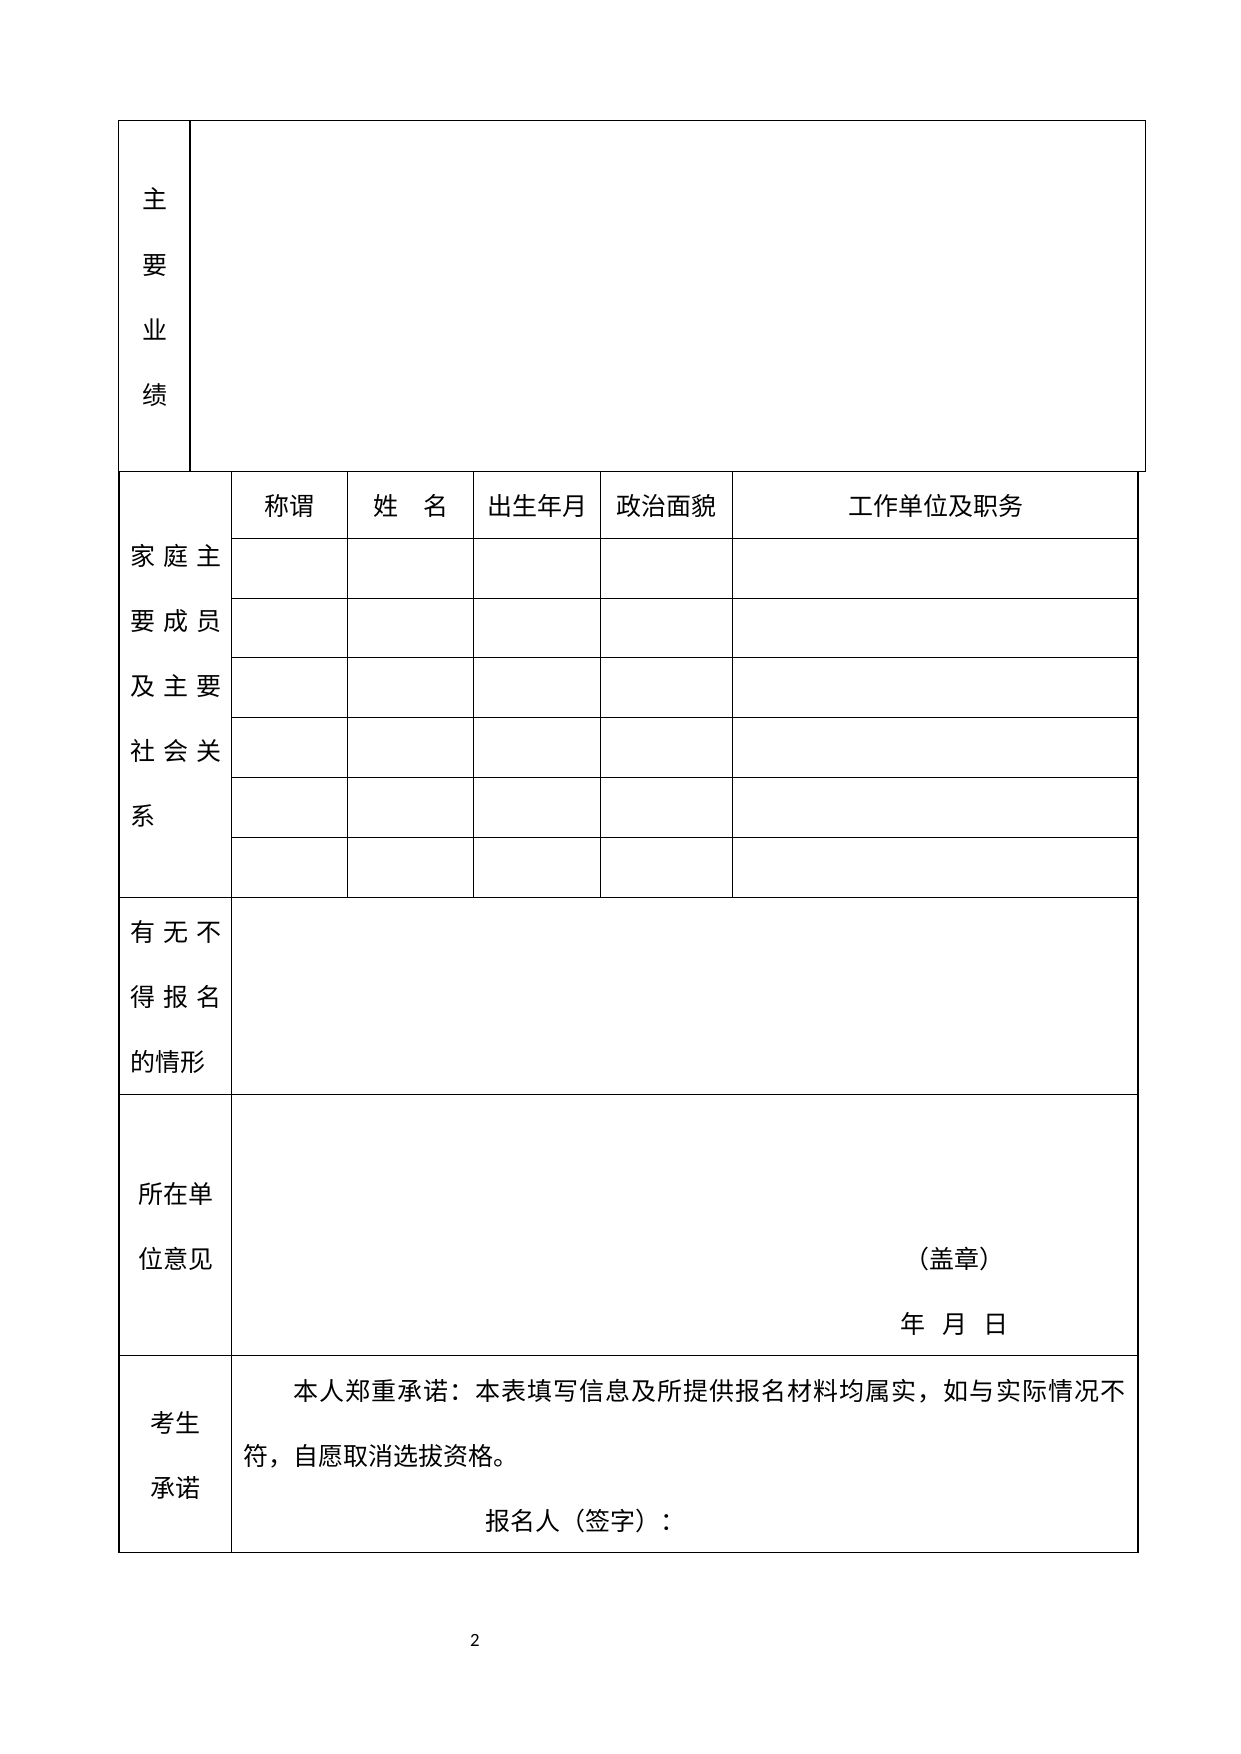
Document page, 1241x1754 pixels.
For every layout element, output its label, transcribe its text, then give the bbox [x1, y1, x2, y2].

table_cell [232, 778, 347, 837]
table_cell [733, 539, 1137, 597]
table_cell [348, 718, 473, 777]
table_cell [232, 838, 347, 897]
table_cell [474, 539, 600, 597]
table_cell [733, 778, 1137, 837]
table_cell [601, 778, 732, 837]
table_cell [601, 539, 732, 597]
table_cell 主要业绩 [119, 121, 189, 471]
table_cell 工作单位及职务 [733, 472, 1137, 537]
table_cell 政治面貌 [601, 472, 732, 537]
table_cell [348, 658, 473, 717]
table_cell [601, 599, 732, 657]
table_cell 本人郑重承诺：本表填写信息及所提供报名材料均属实，如与实际情况不符，自愿取消选拔资格。 报名人（签字）： [232, 1356, 1137, 1552]
table_cell 姓 名 [348, 472, 473, 537]
table_cell [348, 838, 473, 897]
table_cell [474, 658, 600, 717]
table_cell [733, 658, 1137, 717]
table_cell [474, 718, 600, 777]
table_cell [474, 838, 600, 897]
table_cell [733, 838, 1137, 897]
table_cell [474, 778, 600, 837]
table_cell 出生年月 [474, 472, 600, 537]
table_cell 所在单位意见 [120, 1095, 231, 1355]
table_cell 考生 承诺 [120, 1356, 231, 1552]
table_cell [232, 718, 347, 777]
table_cell 称谓 [232, 472, 347, 537]
table_cell [348, 539, 473, 597]
table_cell [191, 121, 1145, 471]
table_cell [232, 539, 347, 597]
table_cell [348, 599, 473, 657]
table_cell [601, 718, 732, 777]
table_cell [474, 599, 600, 657]
table_cell [348, 778, 473, 837]
table_cell [232, 898, 1137, 1093]
table_cell 家庭主要成员及主要社会关系 [120, 472, 231, 897]
table_cell （盖章） 年 月 日 [232, 1095, 1137, 1355]
table_cell [232, 658, 347, 717]
table_cell [601, 658, 732, 717]
table_cell 有无不得报名的情形 [120, 898, 231, 1093]
table_cell [601, 838, 732, 897]
table_cell [733, 718, 1137, 777]
table_cell [733, 599, 1137, 657]
table_cell [232, 599, 347, 657]
